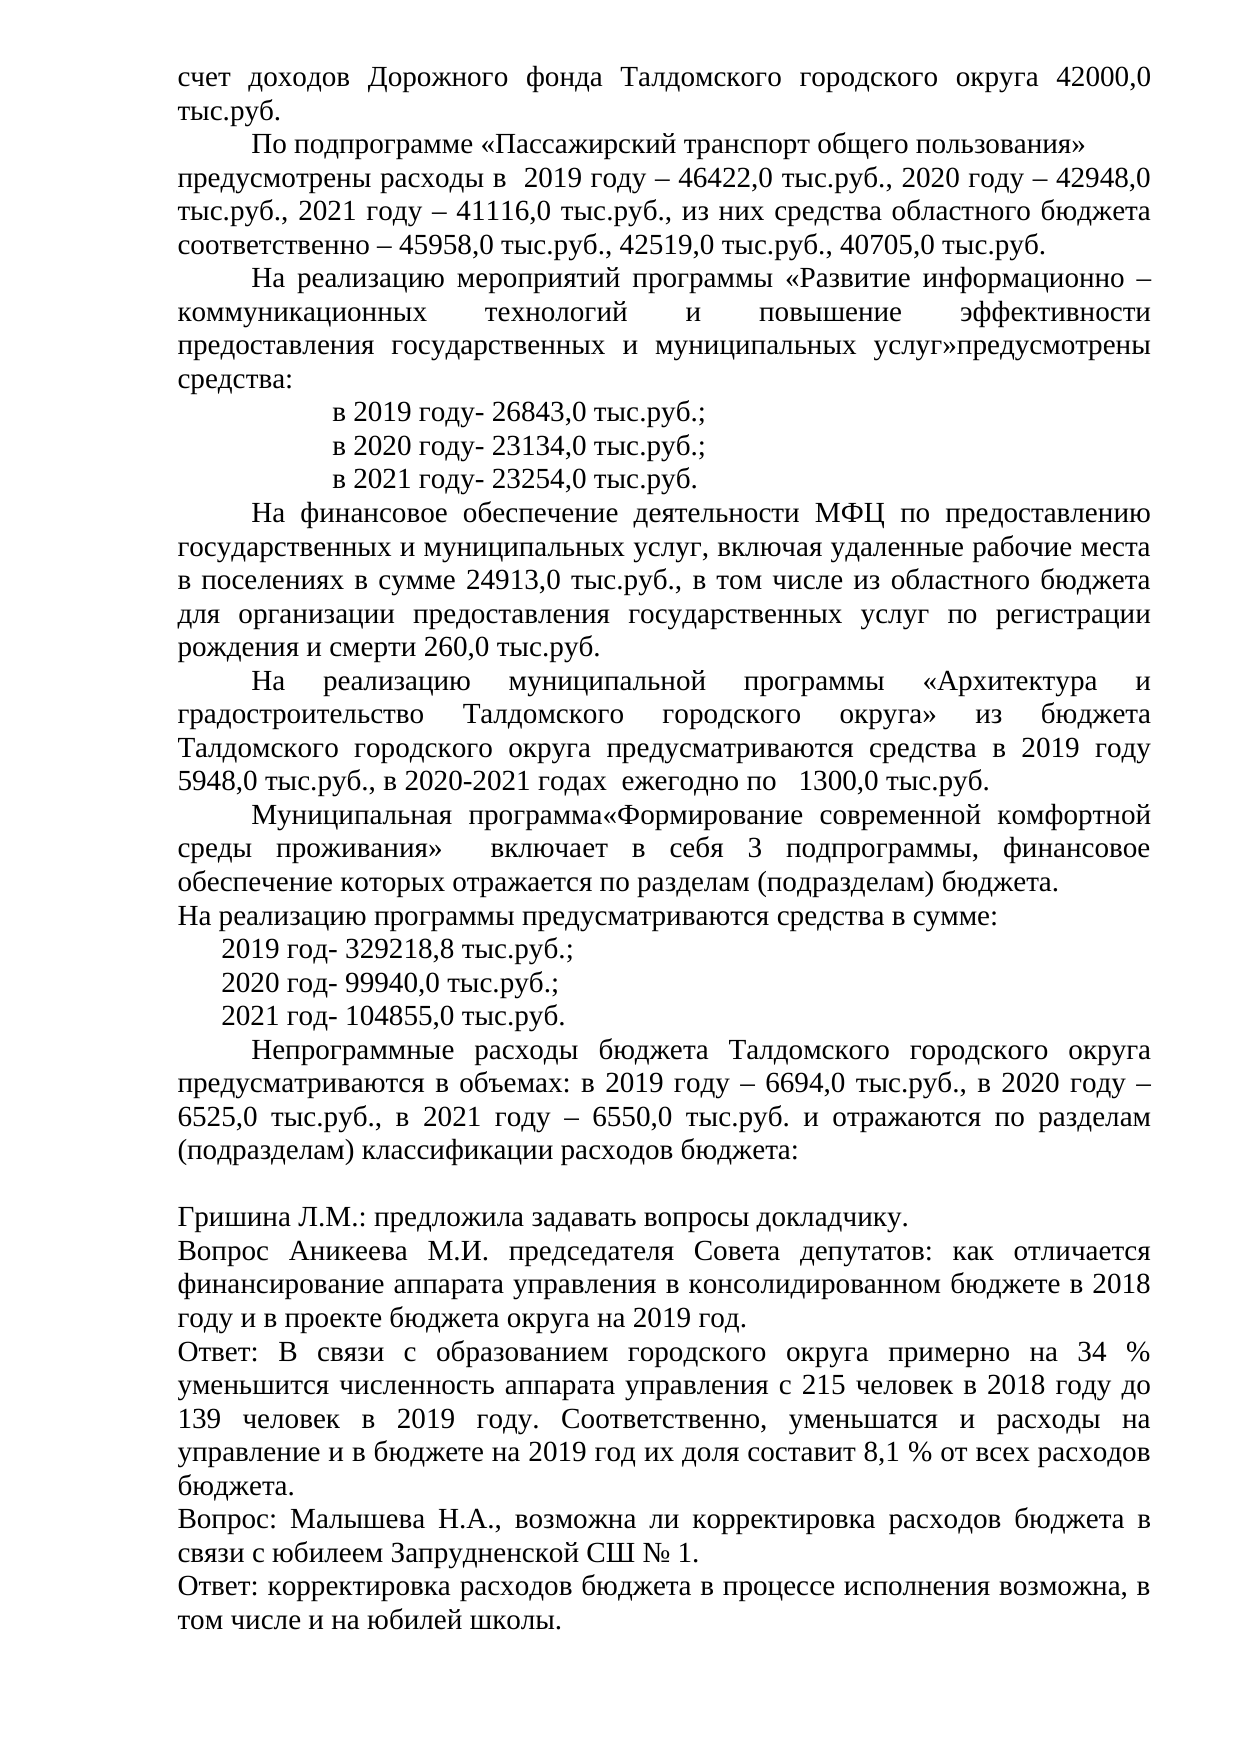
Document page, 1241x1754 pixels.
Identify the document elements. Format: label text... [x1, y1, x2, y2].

text Гришина Л.М.: предложила задавать вопросы докладчику. [177, 1199, 1152, 1233]
text Вопрос Аникеева М.И. председателя Совета депутатов: как отличается финансирование аппарата управления в консолидированном бюджете в 2018 году и в проекте бюджета округа на 2019 год. [177, 1233, 1152, 1334]
text в 2019 году- 26843,0 тыс.руб.; [177, 394, 1152, 428]
text На реализацию программы предусматриваются средства в сумме: [177, 898, 1152, 931]
text 2020 год- 99940,0 тыс.руб.; [177, 965, 1152, 998]
text 2021 год- 104855,0 тыс.руб. [177, 998, 1152, 1032]
text На реализацию мероприятий программы «Развитие информационно – коммуникационных технологий и повышение эффективности предоставления государственных и муниципальных услуг»предусмотрены средства: [177, 260, 1152, 394]
text Муниципальная программа«Формирование современной комфортной среды проживания» включает в себя 3 подпрограммы, финансовое обеспечение которых отражается по разделам (подразделам) бюджета. [177, 797, 1152, 898]
text в 2020 году- 23134,0 тыс.руб.; [177, 428, 1152, 462]
text По подпрограмме «Пассажирский транспорт общего пользования» [177, 126, 1152, 160]
text На финансовое обеспечение деятельности МФЦ по предоставлению государственных и муниципальных услуг, включая удаленные рабочие места в поселениях в сумме 24913,0 тыс.руб., в том числе из областного бюджета для организации предоставления государственных услуг по регистрации рождения и смерти 260,0 тыс.руб. [177, 495, 1152, 663]
text предусмотрены расходы в 2019 году – 46422,0 тыс.руб., 2020 году – 42948,0 тыс.руб., 2021 году – 41116,0 тыс.руб., из них средства областного бюджета соответственно – 45958,0 тыс.руб., 42519,0 тыс.руб., 40705,0 тыс.руб. [177, 160, 1152, 260]
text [177, 59, 1152, 126]
text На реализацию муниципальной программы «Архитектура и градостроительство Талдомского городского округа» из бюджета Талдомского городского округа предусматриваются средства в 2019 году 5948,0 тыс.руб., в 2020-2021 годах ежегодно по 1300,0 тыс.руб. [177, 663, 1152, 797]
text в 2021 году- 23254,0 тыс.руб. [177, 462, 1152, 495]
text 2019 год- 329218,8 тыс.руб.; [177, 931, 1152, 965]
text Вопрос: Малышева Н.А., возможна ли корректировка расходов бюджета в связи с юбилеем Запрудненской СШ № 1. [177, 1501, 1152, 1568]
text Ответ: В связи с образованием городского округа примерно на 34 % уменьшится численность аппарата управления с 215 человек в 2018 году до 139 человек в 2019 году. Соответственно, уменьшатся и расходы на управление и в бюджете на 2019 год их доля составит 8,1 % от всех расходов бюджета. [177, 1334, 1152, 1501]
text Ответ: корректировка расходов бюджета в процессе исполнения возможна, в том числе и на юбилей школы. [177, 1568, 1152, 1636]
text Непрограммные расходы бюджета Талдомского городского округа предусматриваются в объемах: в 2019 году – 6694,0 тыс.руб., в 2020 году – 6525,0 тыс.руб., в 2021 году – 6550,0 тыс.руб. и отражаются по разделам (подразделам) классификации расходов бюджета: [177, 1032, 1152, 1166]
